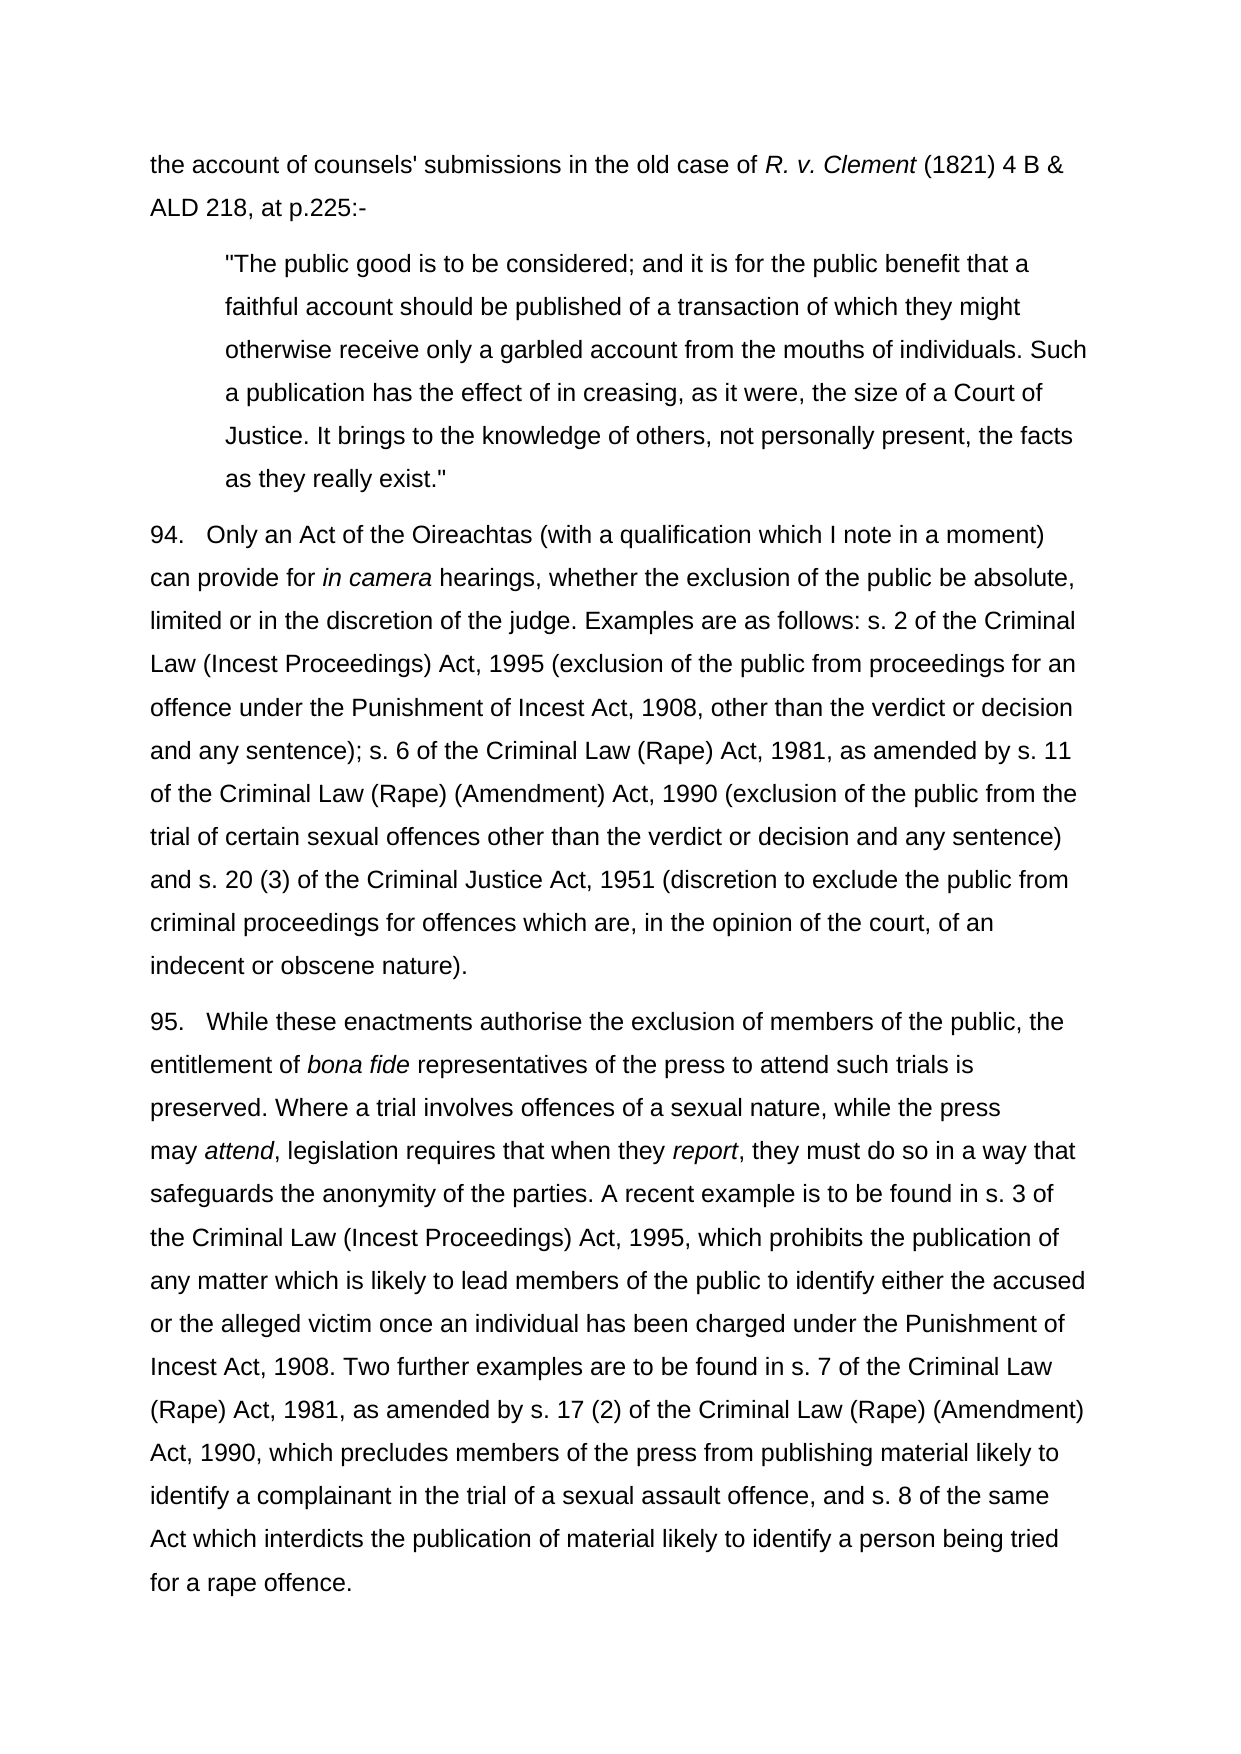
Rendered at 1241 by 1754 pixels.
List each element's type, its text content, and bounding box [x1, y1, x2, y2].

text 94. Only an Act of the Oireachtas (with a qualification which I note in a moment) can provide for in camera hearings, whether the exclusion of the public be absolute, limited or in the discretion of the judge. Examples are as follows: s. 2 of the Criminal Law (Incest Proceedings) Act, 1995 (exclusion of the public from proceedings for an offence under the Punishment of Incest Act, 1908, other than the verdict or decision and any sentence); s. 6 of the Criminal Law (Rape) Act, 1981, as amended by s. 11 of the Criminal Law (Rape) (Amendment) Act, 1990 (exclusion of the public from the trial of certain sexual offences other than the verdict or decision and any sentence) and s. 20 (3) of the Criminal Justice Act, 1951 (discretion to exclude the public from criminal proceedings for offences which are, in the opinion of the court, of an indecent or obscene nature). [150, 520, 1090, 980]
text 95. While these enactments authorise the exclusion of members of the public, the entitlement of bona fide representatives of the press to attend such trials is preserved. Where a trial involves offences of a sexual nature, while the press may attend, legislation requires that when they report, they must do so in a way that safeguards the anonymity of the parties. A recent example is to be found in s. 3 of the Criminal Law (Incest Proceedings) Act, 1995, which prohibits the publication of any matter which is likely to lead members of the public to identify either the accused or the alleged victim once an individual has been charged under the Punishment of Incest Act, 1908. Two further examples are to be found in s. 7 of the Criminal Law (Rape) Act, 1981, as amended by s. 17 (2) of the Criminal Law (Rape) (Amendment) Act, 1990, which precludes members of the press from publishing material likely to identify a complainant in the trial of a sexual assault offence, and s. 8 of the same Act which interdicts the publication of material likely to identify a person being tried for a rape offence. [150, 1007, 1090, 1596]
text "The public good is to be considered; and it is for the public benefit that a faithful account should be published of a transaction of which they might otherwise receive only a garbled account from the mouths of individuals. Such a publication has the effect of in creasing, as it were, the size of a Court of Justice. It brings to the knowledge of others, not personally present, the facts as they really exist." [225, 249, 1090, 493]
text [150, 150, 1090, 222]
